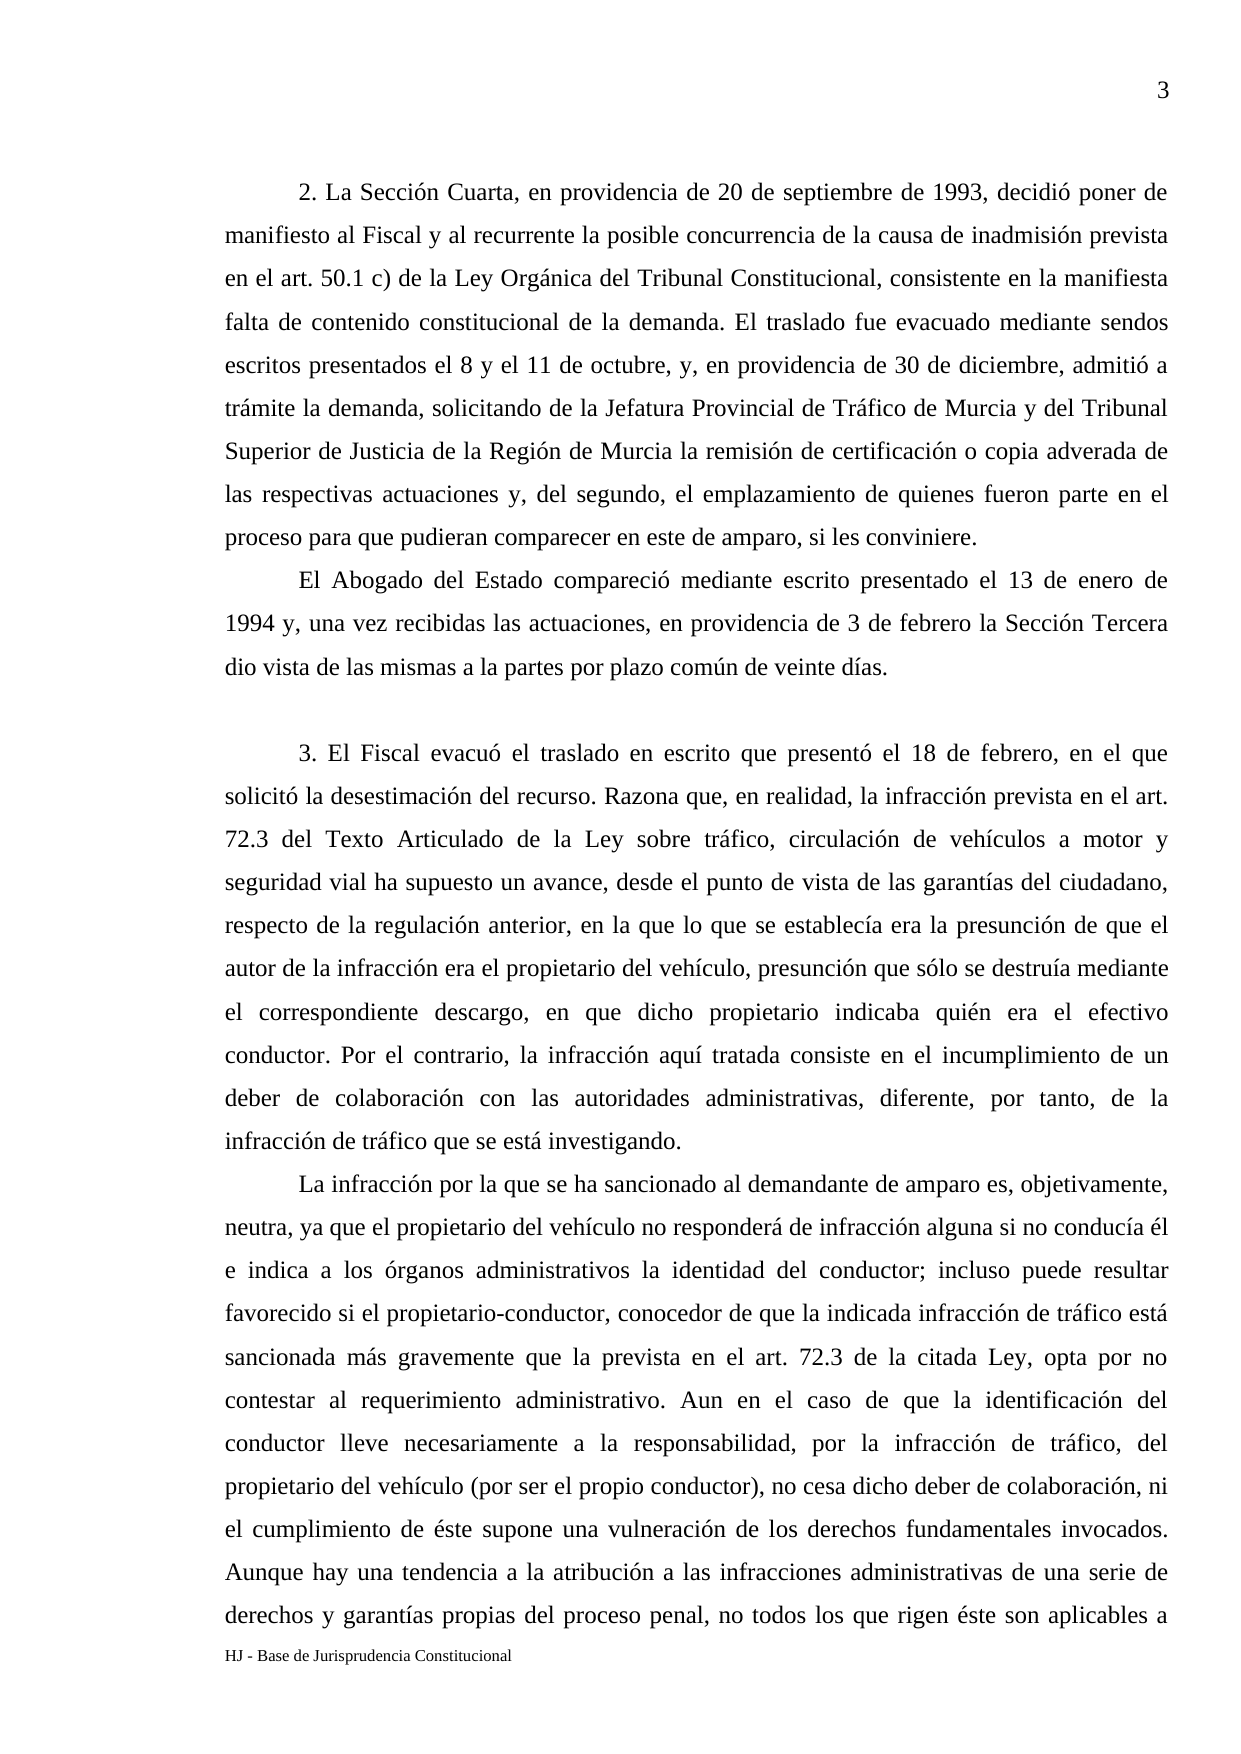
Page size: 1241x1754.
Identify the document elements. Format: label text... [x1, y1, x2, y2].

text 3. El Fiscal evacuó el traslado en escrito que presentó el 18 de febrero, en el que solicitó la desestimación del recurso. Razona que, en realidad, la infracción prevista en el art. 72.3 del Texto Articulado de la Ley sobre tráfico, circulación de vehículos a motor y seguridad vial ha supuesto un avance, desde el punto de vista de las garantías del ciudadano, respecto de la regulación anterior, en la que lo que se establecía era la presunción de que el autor de la infracción era el propietario del vehículo, presunción que sólo se destruía mediante el correspondiente descargo, en que dicho propietario indicaba quién era el efectivo conductor. Por el contrario, la infracción aquí tratada consiste en el incumplimiento de un deber de colaboración con las autoridades administrativas, diferente, por tanto, de la infracción de tráfico que se está investigando. [224, 738, 1169, 1155]
text 2. La Sección Cuarta, en providencia de 20 de septiembre de 1993, decidió poner de manifiesto al Fiscal y al recurrente la posible concurrencia de la causa de inadmisión prevista en el art. 50.1 c) de la Ley Orgánica del Tribunal Constitucional, consistente en la manifiesta falta de contenido constitucional de la demanda. El traslado fue evacuado mediante sendos escritos presentados el 8 y el 11 de octubre, y, en providencia de 30 de diciembre, admitió a trámite la demanda, solicitando de la Jefatura Provincial de Tráfico de Murcia y del Tribunal Superior de Justicia de la Región de Murcia la remisión de certificación o copia adverada de las respectivas actuaciones y, del segundo, el emplazamiento de quienes fueron parte en el proceso para que pudieran comparecer en este de amparo, si les conviniere. [224, 177, 1169, 551]
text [224, 1169, 1169, 1629]
text El Abogado del Estado compareció mediante escrito presentado el 13 de enero de 1994 y, una vez recibidas las actuaciones, en providencia de 3 de febrero la Sección Tercera dio vista de las mismas a la partes por plazo común de veinte días. [224, 565, 1169, 680]
